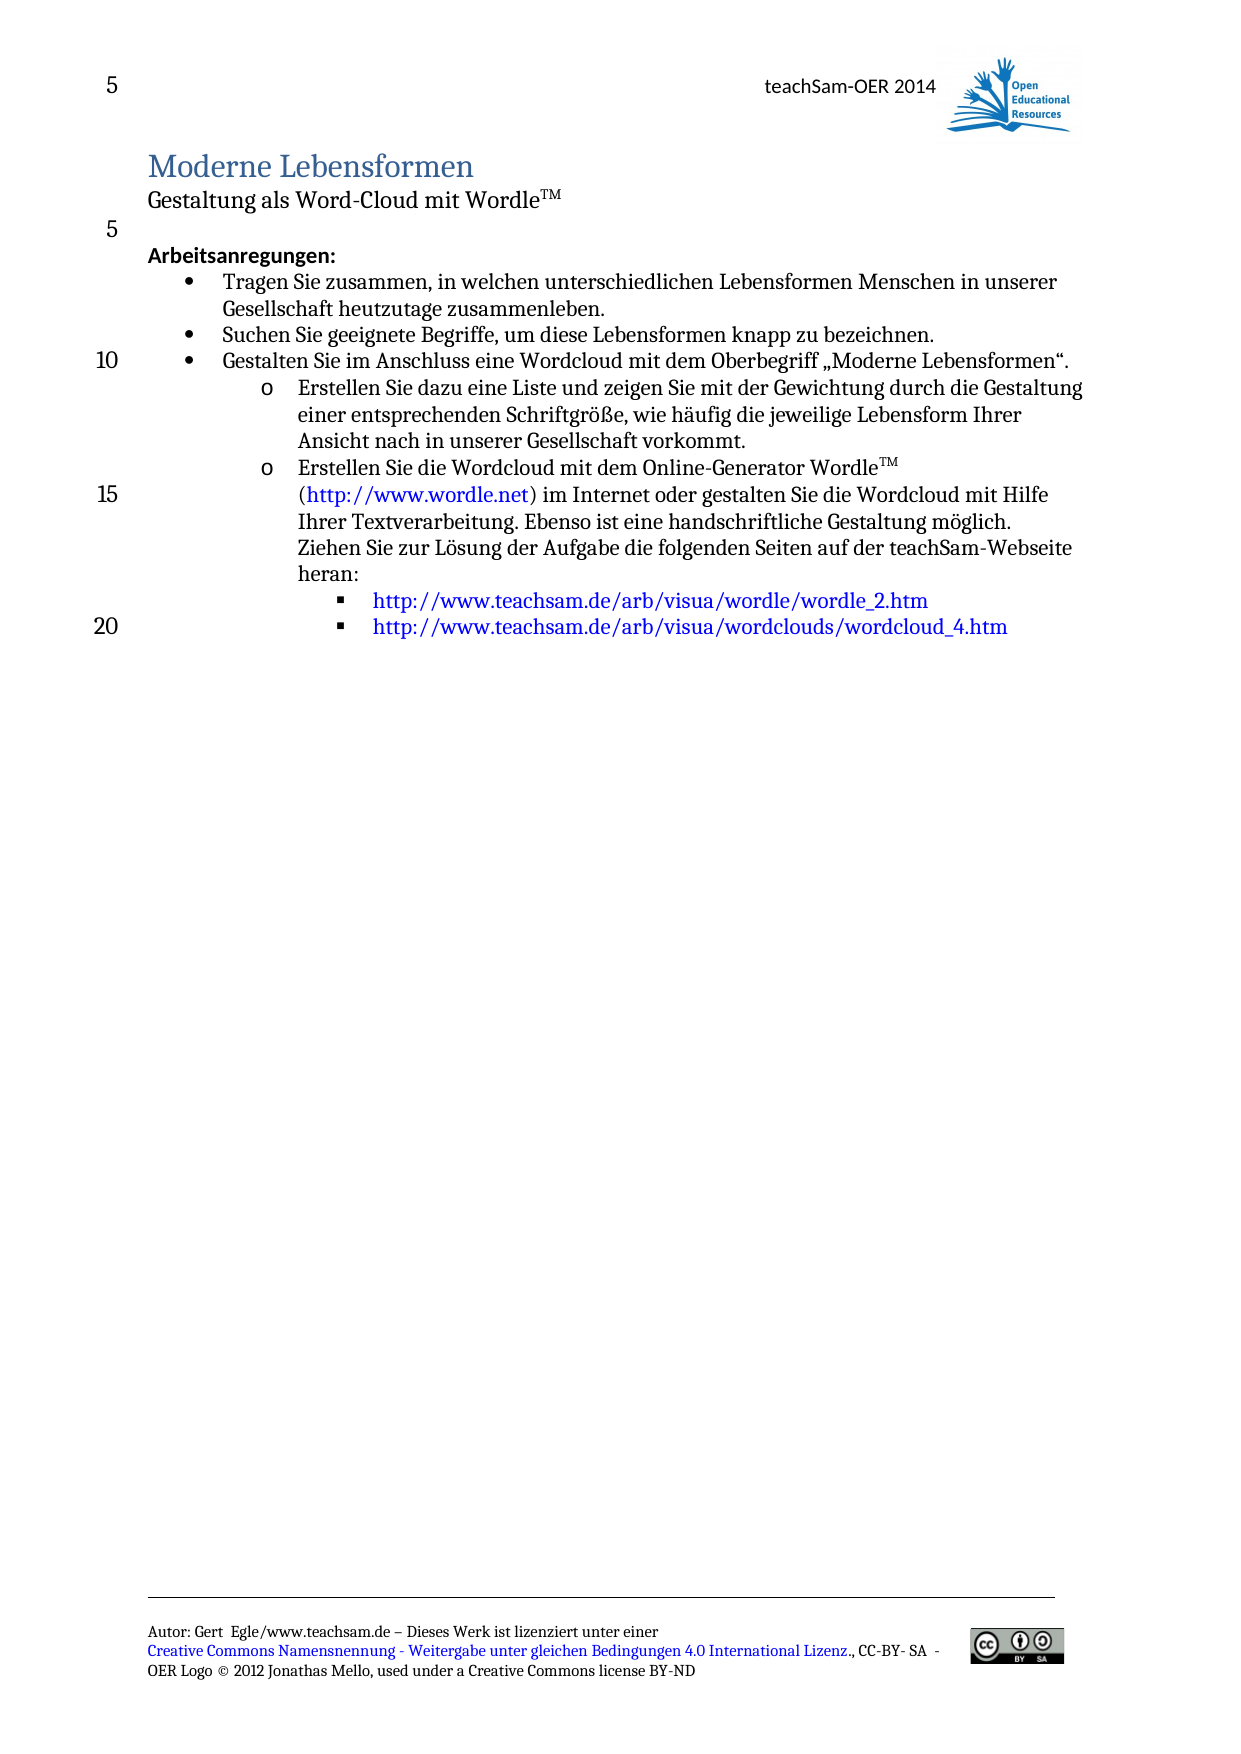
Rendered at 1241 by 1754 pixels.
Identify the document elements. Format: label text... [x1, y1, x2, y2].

list Tragen Sie zusammen, in welchen unterschiedlichen Lebensformen Menschen in unserer Gesellschaft heutzutage zusammenleben. [185, 269, 1093, 322]
list http://www.teachsam.de/arb/visua/wordclouds/wordcloud_4.htm [335, 614, 1093, 640]
list Erstellen Sie dazu eine Liste und zeigen Sie mit der Gewichtung durch die Gestaltung einer entsprechenden Schriftgröße, wie häufig die jeweilige Lebensform Ihrer Ansicht nach in unserer Gesellschaft vorkommt. [260, 374, 1093, 455]
list Suchen Sie geeignete Begriffe, um diese Lebensformen knapp zu bezeichnen. [185, 322, 1093, 348]
list Erstellen Sie die Wordcloud mit dem Online-Generator WordleTM (http://www.wordle.net) im Internet oder gestalten Sie die Wordcloud mit Hilfe Ihrer Textverarbeitung. Ebenso ist eine handschriftliche Gestaltung möglich. Ziehen Sie zur Lösung der Aufgabe die folgenden Seiten auf der teachSam-Webseite heran: [260, 455, 1093, 588]
list Gestalten Sie im Anschluss eine Wordcloud mit dem Oberbegriff „Moderne Lebensformen“. [185, 348, 1093, 374]
subtitle Moderne Lebensformen [148, 148, 1093, 186]
picture [970, 1628, 1065, 1664]
text Gestaltung als Word-Cloud mit WordleTM [148, 186, 1093, 215]
text Arbeitsanregungen: [148, 241, 1093, 269]
picture [934, 46, 1082, 144]
list http://www.teachsam.de/arb/visua/wordle/wordle_2.htm [335, 588, 1093, 614]
